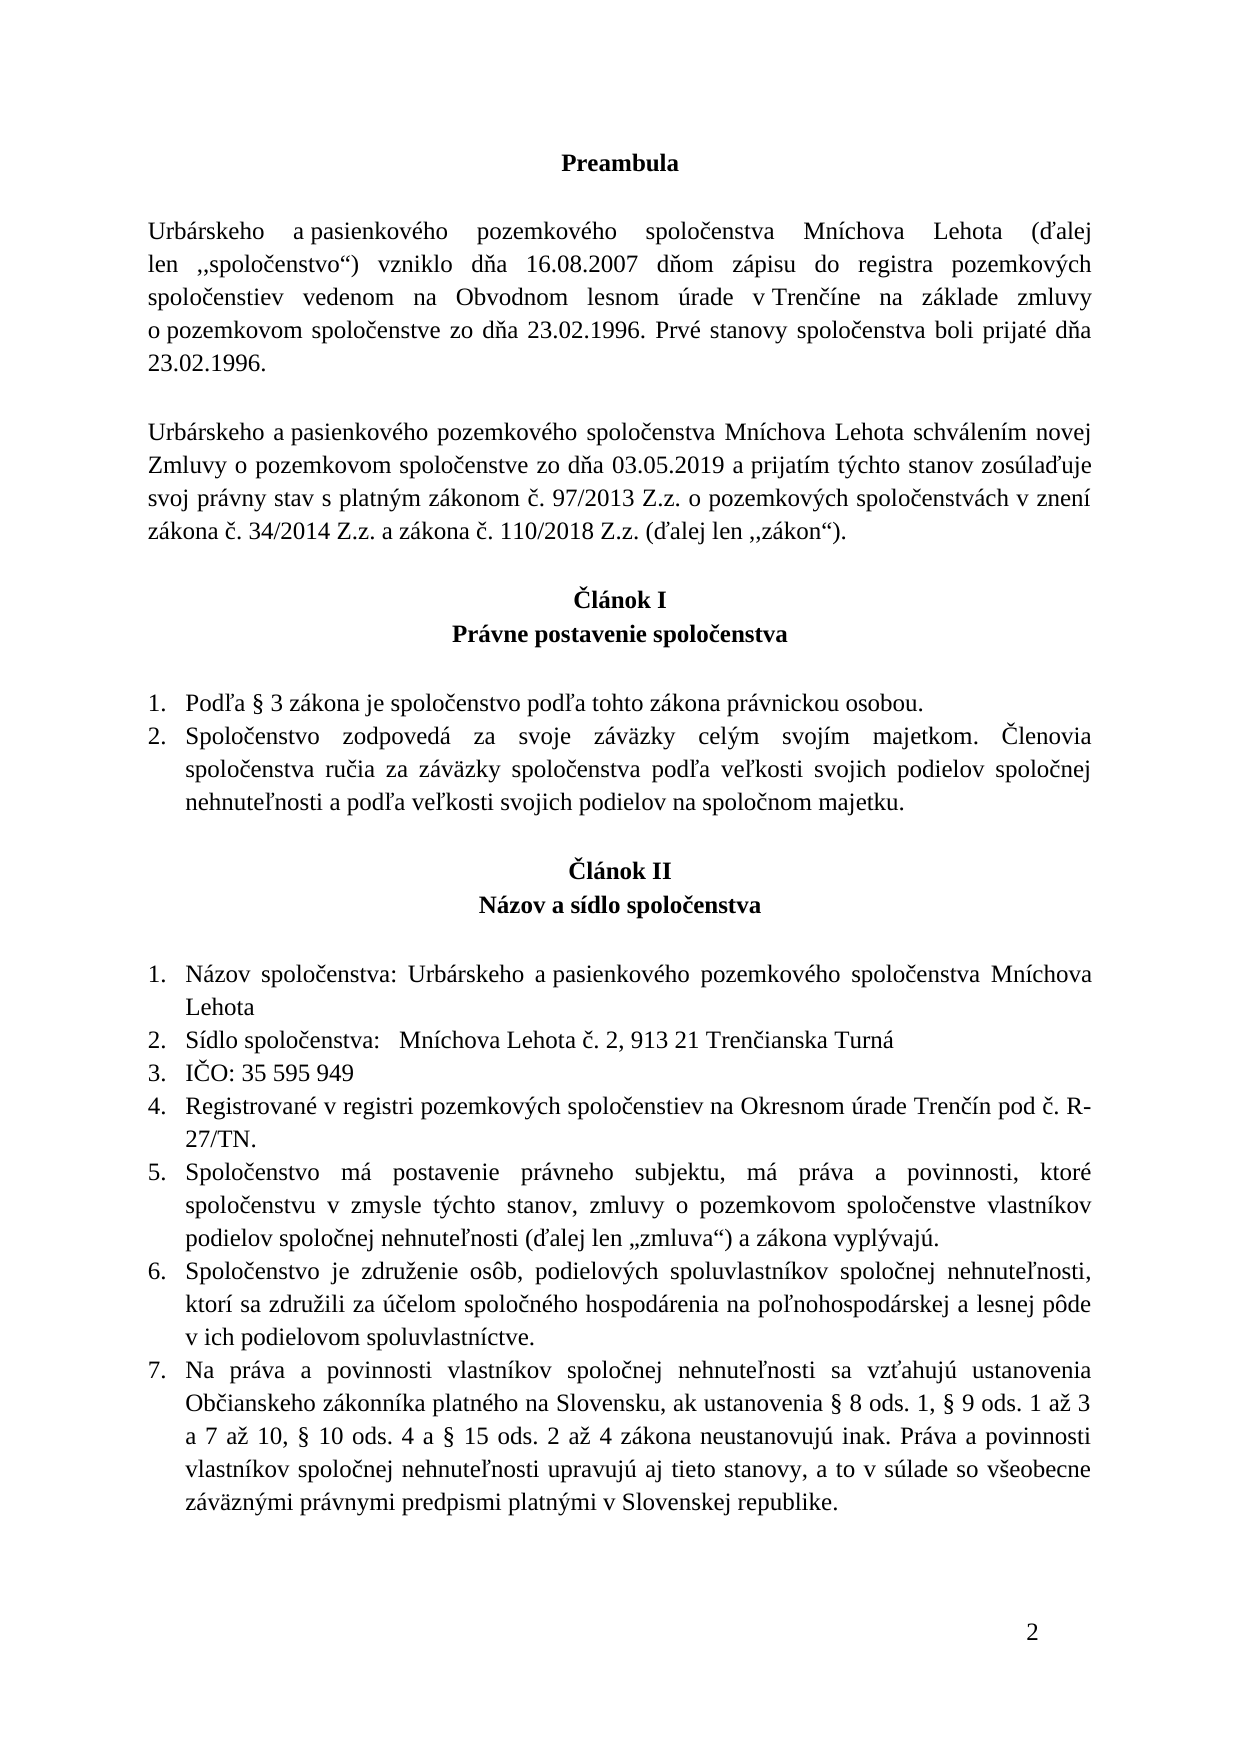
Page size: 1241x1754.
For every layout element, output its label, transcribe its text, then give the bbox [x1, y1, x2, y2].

list IČO: 35 595 949 [148, 1058, 1092, 1087]
text Právne postavenie spoločenstva [148, 619, 1092, 648]
text Urbárskeho a pasienkového pozemkového spoločenstva Mníchova Lehota schválením novej Zmluvy o pozemkovom spoločenstve zo dňa 03.05.2019 a prijatím týchto stanov zosúlaďuje svoj právny stav s platným zákonom č. 97/2013 Z.z. o pozemkových spoločenstvách v znení zákona č. 34/2014 Z.z. a zákona č. 110/2018 Z.z. (ďalej len ,,zákon“). [148, 417, 1092, 545]
list Registrované v registri pozemkových spoločenstiev na Okresnom úrade Trenčín pod č. R-27/TN. [148, 1091, 1092, 1153]
list Spoločenstvo zodpovedá za svoje záväzky celým svojím majetkom. Členovia spoločenstva ručia za záväzky spoločenstva podľa veľkosti svojich podielov spoločnej nehnuteľnosti a podľa veľkosti svojich podielov na spoločnom majetku. [148, 721, 1092, 816]
list Spoločenstvo má postavenie právneho subjektu, má práva a povinnosti, ktoré spoločenstvu v zmysle týchto stanov, zmluvy o pozemkovom spoločenstve vlastníkov podielov spoločnej nehnuteľnosti (ďalej len „zmluva“) a zákona vyplývajú. [148, 1157, 1092, 1252]
list Sídlo spoločenstva: Mníchova Lehota č. 2, 913 21 Trenčianska Turná [148, 1025, 1092, 1054]
list Podľa § 3 zákona je spoločenstvo podľa tohto zákona právnickou osobou. [148, 688, 1092, 717]
text Článok I [148, 585, 1092, 614]
list Názov spoločenstva: Urbárskeho a pasienkového pozemkového spoločenstva Mníchova Lehota [148, 959, 1092, 1021]
list Spoločenstvo je združenie osôb, podielových spoluvlastníkov spoločnej nehnuteľnosti, ktorí sa združili za účelom spoločného hospodárenia na poľnohospodárskej a lesnej pôde v ich podielovom spoluvlastníctve. [148, 1256, 1092, 1351]
text Článok II [148, 856, 1092, 885]
text Urbárskeho a pasienkového pozemkového spoločenstva Mníchova Lehota (ďalej len ,,spoločenstvo“) vzniklo dňa 16.08.2007 dňom zápisu do registra pozemkových spoločenstiev vedenom na Obvodnom lesnom úrade v Trenčíne na základe zmluvy o pozemkovom spoločenstve zo dňa 23.02.1996. Prvé stanovy spoločenstva boli prijaté dňa 23.02.1996. [148, 216, 1092, 377]
text Preambula [148, 148, 1092, 176]
text Názov a sídlo spoločenstva [148, 890, 1092, 919]
list Na práva a povinnosti vlastníkov spoločnej nehnuteľnosti sa vzťahujú ustanovenia Občianskeho zákonníka platného na Slovensku, ak ustanovenia § 8 ods. 1, § 9 ods. 1 až 3 a 7 až 10, § 10 ods. 4 a § 15 ods. 2 až 4 zákona neustanovujú inak. Práva a povinnosti vlastníkov spoločnej nehnuteľnosti upravujú aj tieto stanovy, a to v súlade so všeobecne záväznými právnymi predpismi platnými v Slovenskej republike. [148, 1355, 1092, 1516]
